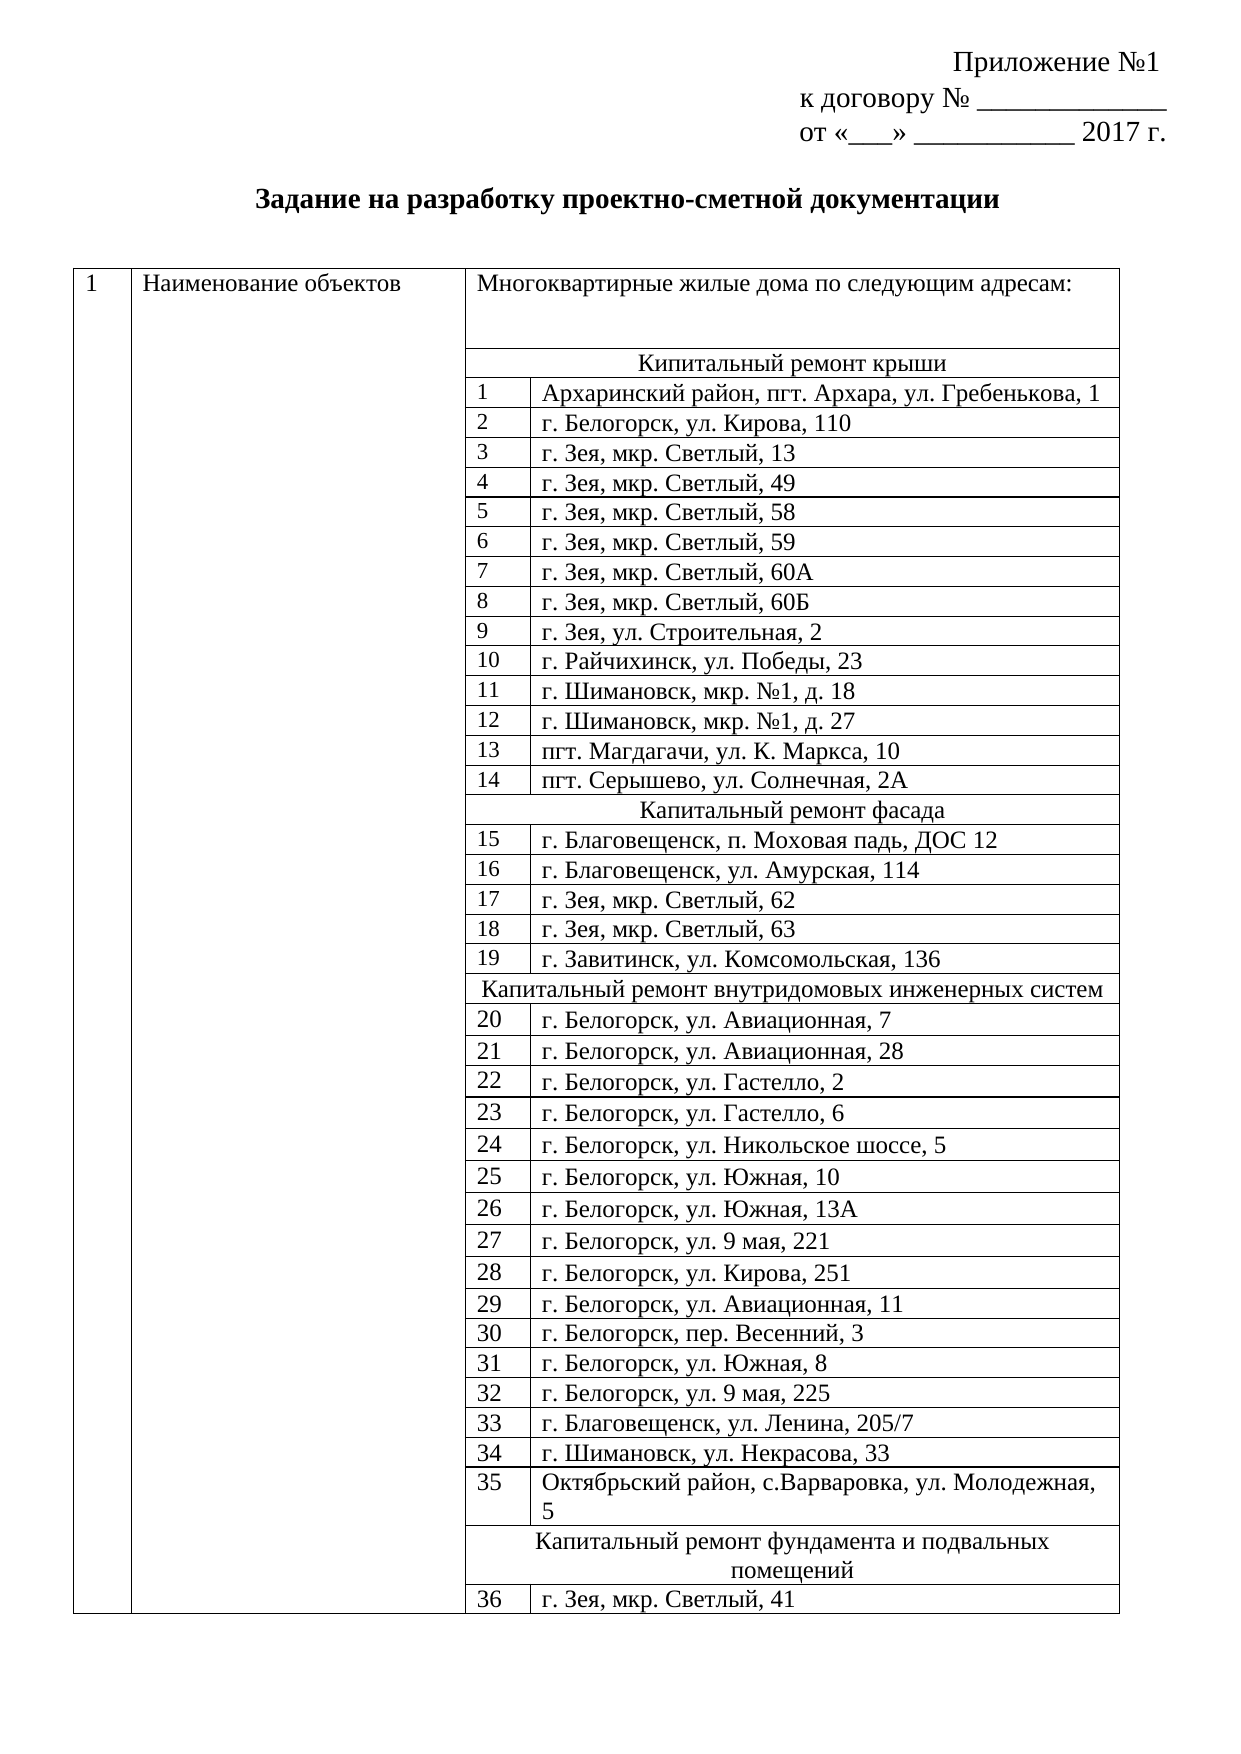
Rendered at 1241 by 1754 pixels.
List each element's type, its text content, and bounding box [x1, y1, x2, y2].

table_cell г. Белогорск, ул. Южная, 8 [531, 1348, 1119, 1377]
table_cell пгт. Серышево, ул. Солнечная, 2А [531, 766, 1119, 794]
table_cell 3 [466, 438, 530, 467]
table_cell 4 [466, 468, 530, 496]
table_cell г. Зея, мкр. Светлый, 41 [531, 1585, 1119, 1613]
table_cell 9 [466, 617, 530, 645]
table_header Наименование объектов [132, 269, 465, 1613]
table_cell 15 [466, 825, 530, 854]
table_cell г. Белогорск, ул. Кирова, 110 [531, 408, 1119, 437]
table_cell 8 [466, 587, 530, 616]
table_cell 30 [466, 1319, 530, 1347]
table_cell г. Шимановск, ул. Некрасова, 33 [531, 1438, 1119, 1466]
table_cell г. Зея, мкр. Светлый, 58 [531, 498, 1119, 526]
table_cell 17 [466, 885, 530, 913]
text к договору № _____________ [89, 81, 1166, 114]
table_cell г. Зея, мкр. Светлый, 49 [531, 468, 1119, 496]
table_cell 27 [466, 1225, 530, 1256]
table_cell г. Белогорск, ул. Южная, 13А [531, 1193, 1119, 1224]
table_cell 16 [466, 855, 530, 884]
table_cell г. Шимановск, мкр. №1, д. 18 [531, 676, 1119, 705]
table_cell 1 [466, 378, 530, 407]
table_cell г. Завитинск, ул. Комсомольская, 136 [531, 944, 1119, 973]
table_cell г. Белогорск, ул. Южная, 10 [531, 1161, 1119, 1192]
table_cell г. Белогорск, ул. Кирова, 251 [531, 1257, 1119, 1288]
table_cell г. Шимановск, мкр. №1, д. 27 [531, 706, 1119, 735]
table_cell Капитальный ремонт фундамента и подвальных помещений [466, 1526, 1119, 1583]
table_cell г. Зея, мкр. Светлый, 60Б [531, 587, 1119, 616]
table_cell 33 [466, 1408, 530, 1437]
table_cell г. Благовещенск, ул. Амурская, 114 [531, 855, 1119, 884]
table_cell 31 [466, 1348, 530, 1377]
table_cell Октябрьский район, с.Варваровка, ул. Молодежная, 5 [531, 1468, 1119, 1525]
table_cell Кипитальный ремонт крыши [466, 349, 1119, 377]
table_cell г. Благовещенск, п. Моховая падь, ДОС 12 [531, 825, 1119, 854]
table_cell г. Зея, мкр. Светлый, 59 [531, 527, 1119, 556]
table_cell 23 [466, 1098, 530, 1128]
table_cell г. Благовещенск, ул. Ленина, 205/7 [531, 1408, 1119, 1437]
table_cell г. Зея, мкр. Светлый, 60А [531, 557, 1119, 586]
text Приложение №1 [89, 44, 1166, 78]
table_cell г. Зея, мкр. Светлый, 62 [531, 885, 1119, 913]
table_cell 13 [466, 736, 530, 764]
table_cell г. Белогорск, ул. Авиационная, 7 [531, 1004, 1119, 1035]
table_cell Капитальный ремонт фасада [466, 795, 1119, 824]
table_cell 6 [466, 527, 530, 556]
table_cell 7 [466, 557, 530, 586]
table_cell 26 [466, 1193, 530, 1224]
table_cell г. Зея, мкр. Светлый, 63 [531, 915, 1119, 943]
table_cell г. Зея, мкр. Светлый, 13 [531, 438, 1119, 467]
table_cell 18 [466, 915, 530, 943]
table_cell 21 [466, 1036, 530, 1064]
table_cell пгт. Магдагачи, ул. К. Маркса, 10 [531, 736, 1119, 764]
table_cell 5 [466, 498, 530, 526]
table_cell 20 [466, 1004, 530, 1035]
table_cell 28 [466, 1257, 530, 1288]
table_header Многоквартирные жилые дома по следующим адресам: [466, 269, 1119, 347]
table_cell 14 [466, 766, 530, 794]
table_cell Капитальный ремонт внутридомовых инженерных систем [466, 974, 1119, 1003]
table_cell 11 [466, 676, 530, 705]
text Задание на разработку проектно-сметной документации [89, 181, 1166, 215]
table_cell г. Белогорск, ул. 9 мая, 225 [531, 1378, 1119, 1407]
table_cell 29 [466, 1289, 530, 1317]
table_cell г. Белогорск, пер. Весенний, 3 [531, 1319, 1119, 1347]
table_cell 36 [466, 1585, 530, 1613]
table_cell 34 [466, 1438, 530, 1466]
text от «___» ___________ 2017 г. [89, 114, 1166, 148]
table_cell г. Белогорск, ул. Авиационная, 28 [531, 1036, 1119, 1064]
table_cell 32 [466, 1378, 530, 1407]
table_cell г. Белогорск, ул. 9 мая, 221 [531, 1225, 1119, 1256]
table_cell г. Зея, ул. Строительная, 2 [531, 617, 1119, 645]
table_header 1 [74, 269, 131, 1613]
table_cell г. Райчихинск, ул. Победы, 23 [531, 646, 1119, 675]
table_cell г. Белогорск, ул. Никольское шоссе, 5 [531, 1129, 1119, 1160]
table_cell 25 [466, 1161, 530, 1192]
table_cell Архаринский район, пгт. Архара, ул. Гребенькова, 1 [531, 378, 1119, 407]
table_cell г. Белогорск, ул. Гастелло, 6 [531, 1098, 1119, 1128]
table_cell 2 [466, 408, 530, 437]
table_cell 22 [466, 1066, 530, 1096]
table_cell 24 [466, 1129, 530, 1160]
table_cell г. Белогорск, ул. Гастелло, 2 [531, 1066, 1119, 1096]
table_cell 19 [466, 944, 530, 973]
table_cell 10 [466, 646, 530, 675]
table_cell 35 [466, 1468, 530, 1525]
table_cell г. Белогорск, ул. Авиационная, 11 [531, 1289, 1119, 1317]
table_cell 12 [466, 706, 530, 735]
